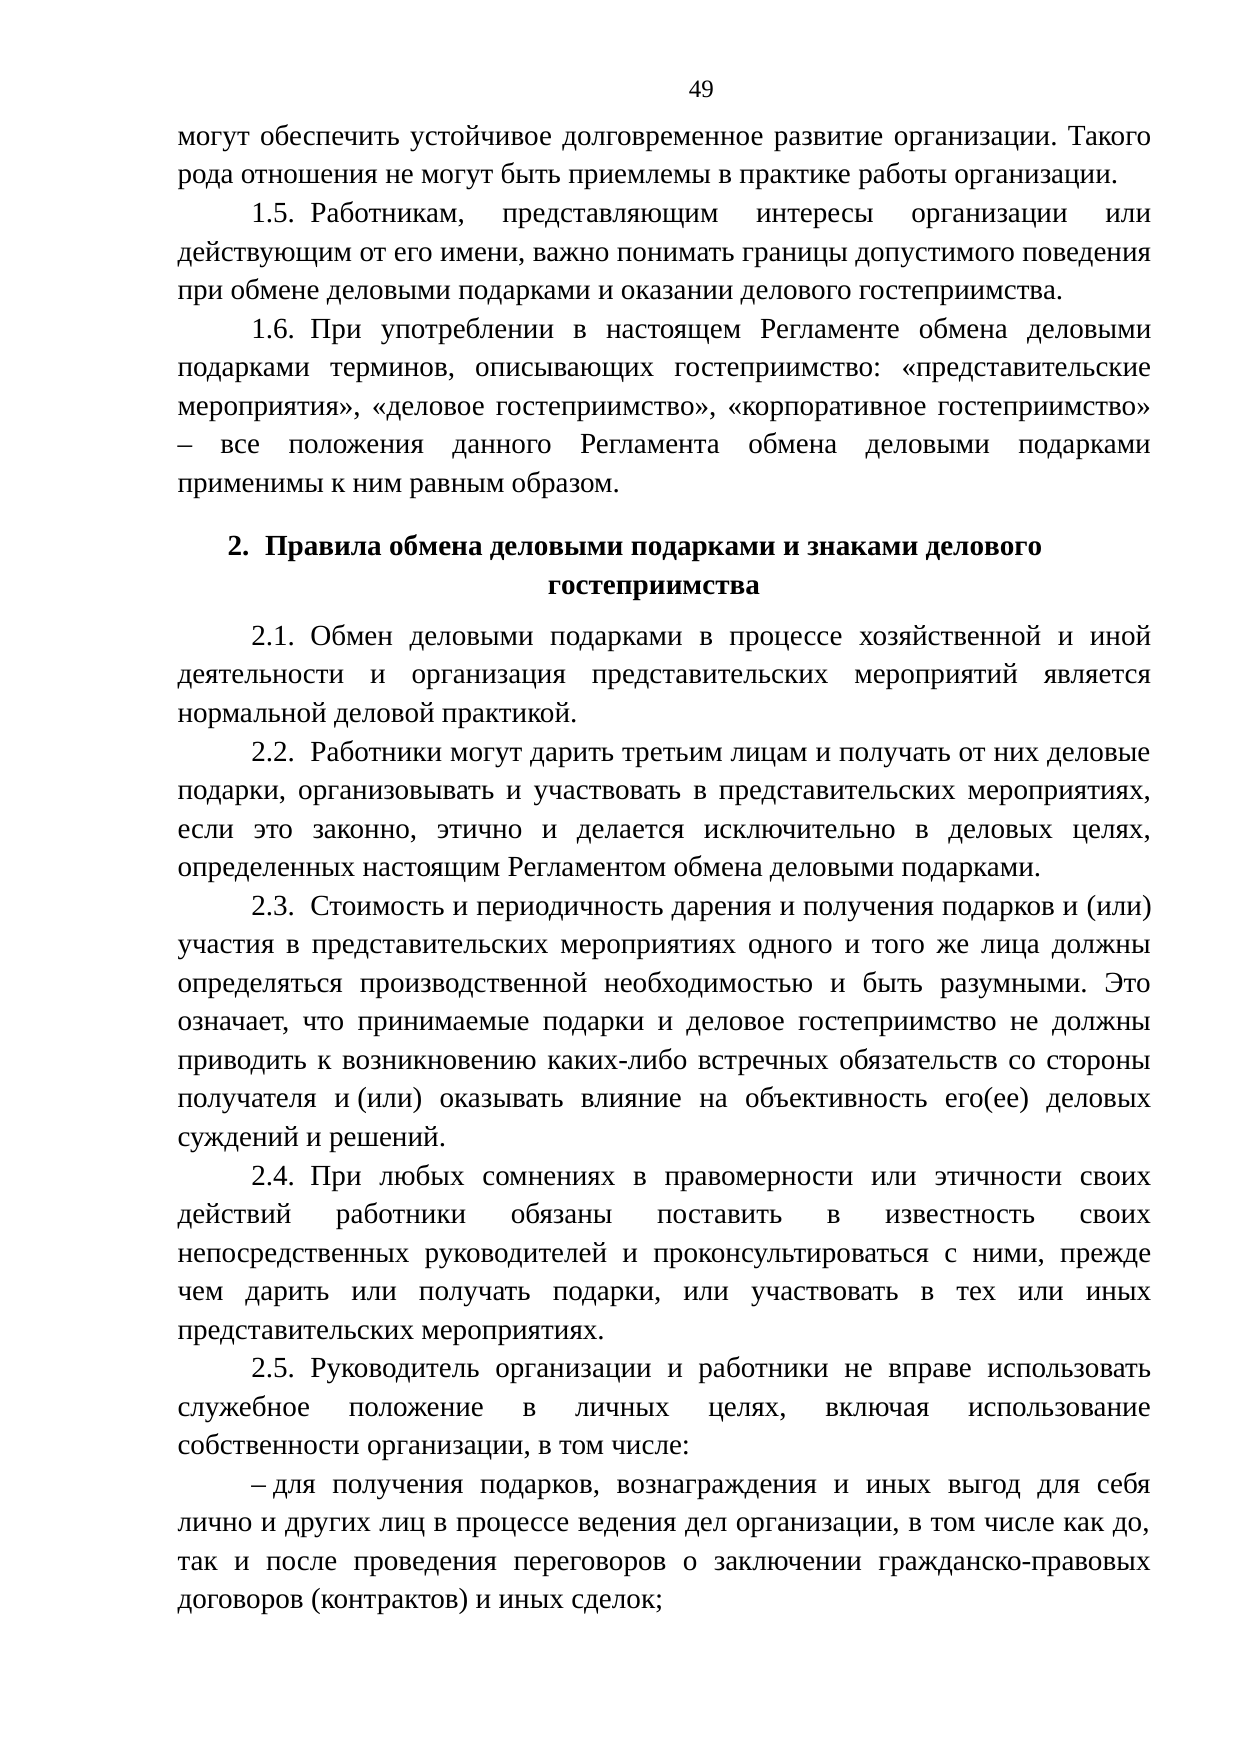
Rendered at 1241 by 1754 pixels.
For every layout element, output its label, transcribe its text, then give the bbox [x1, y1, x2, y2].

list Правила обмена деловыми подарками и знаками делового гостеприимства [177, 528, 1093, 601]
list Обмен деловыми подарками в процессе хозяйственной и иной деятельности и организация представительских мероприятий является нормальной деловой практикой. [177, 618, 1152, 729]
list При употреблении в настоящем Регламенте обмена деловыми подарками терминов, описывающих гостеприимство: «представительские мероприятия», «деловое гостеприимство», «корпоративное гостеприимство» – все положения данного Регламента обмена деловыми подарками применимы к ним равным образом. [177, 311, 1152, 498]
list Руководитель организации и работники не вправе использовать служебное положение в личных целях, включая использование собственности организации, в том числе: [177, 1350, 1152, 1461]
list Работникам, представляющим интересы организации или действующим от его имени, важно понимать границы допустимого поведения при обмене деловыми подарками и оказании делового гостеприимства. [177, 195, 1152, 306]
text – для получения подарков, вознаграждения и иных выгод для себя лично и других лиц в процессе ведения дел организации, в том числе как до, так и после проведения переговоров о заключении гражданско-правовых договоров (контрактов) и иных сделок; [177, 1466, 1152, 1615]
list Стоимость и периодичность дарения и получения подарков и (или) участия в представительских мероприятиях одного и того же лица должны определяться производственной необходимостью и быть разумными. Это означает, что принимаемые подарки и деловое гостеприимство не должны приводить к возникновению каких-либо встречных обязательств со стороны получателя и (или) оказывать влияние на объективность его(ее) деловых суждений и решений. [177, 888, 1152, 1153]
list При любых сомнениях в правомерности или этичности своих действий работники обязаны поставить в известность своих непосредственных руководителей и проконсультироваться с ними, прежде чем дарить или получать подарки, или участвовать в тех или иных представительских мероприятиях. [177, 1158, 1152, 1345]
list Работники могут дарить третьим лицам и получать от них деловые подарки, организовывать и участвовать в представительских мероприятиях, если это законно, этично и делается исключительно в деловых целях, определенных настоящим Регламентом обмена деловыми подарками. [177, 734, 1152, 883]
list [177, 118, 1152, 190]
